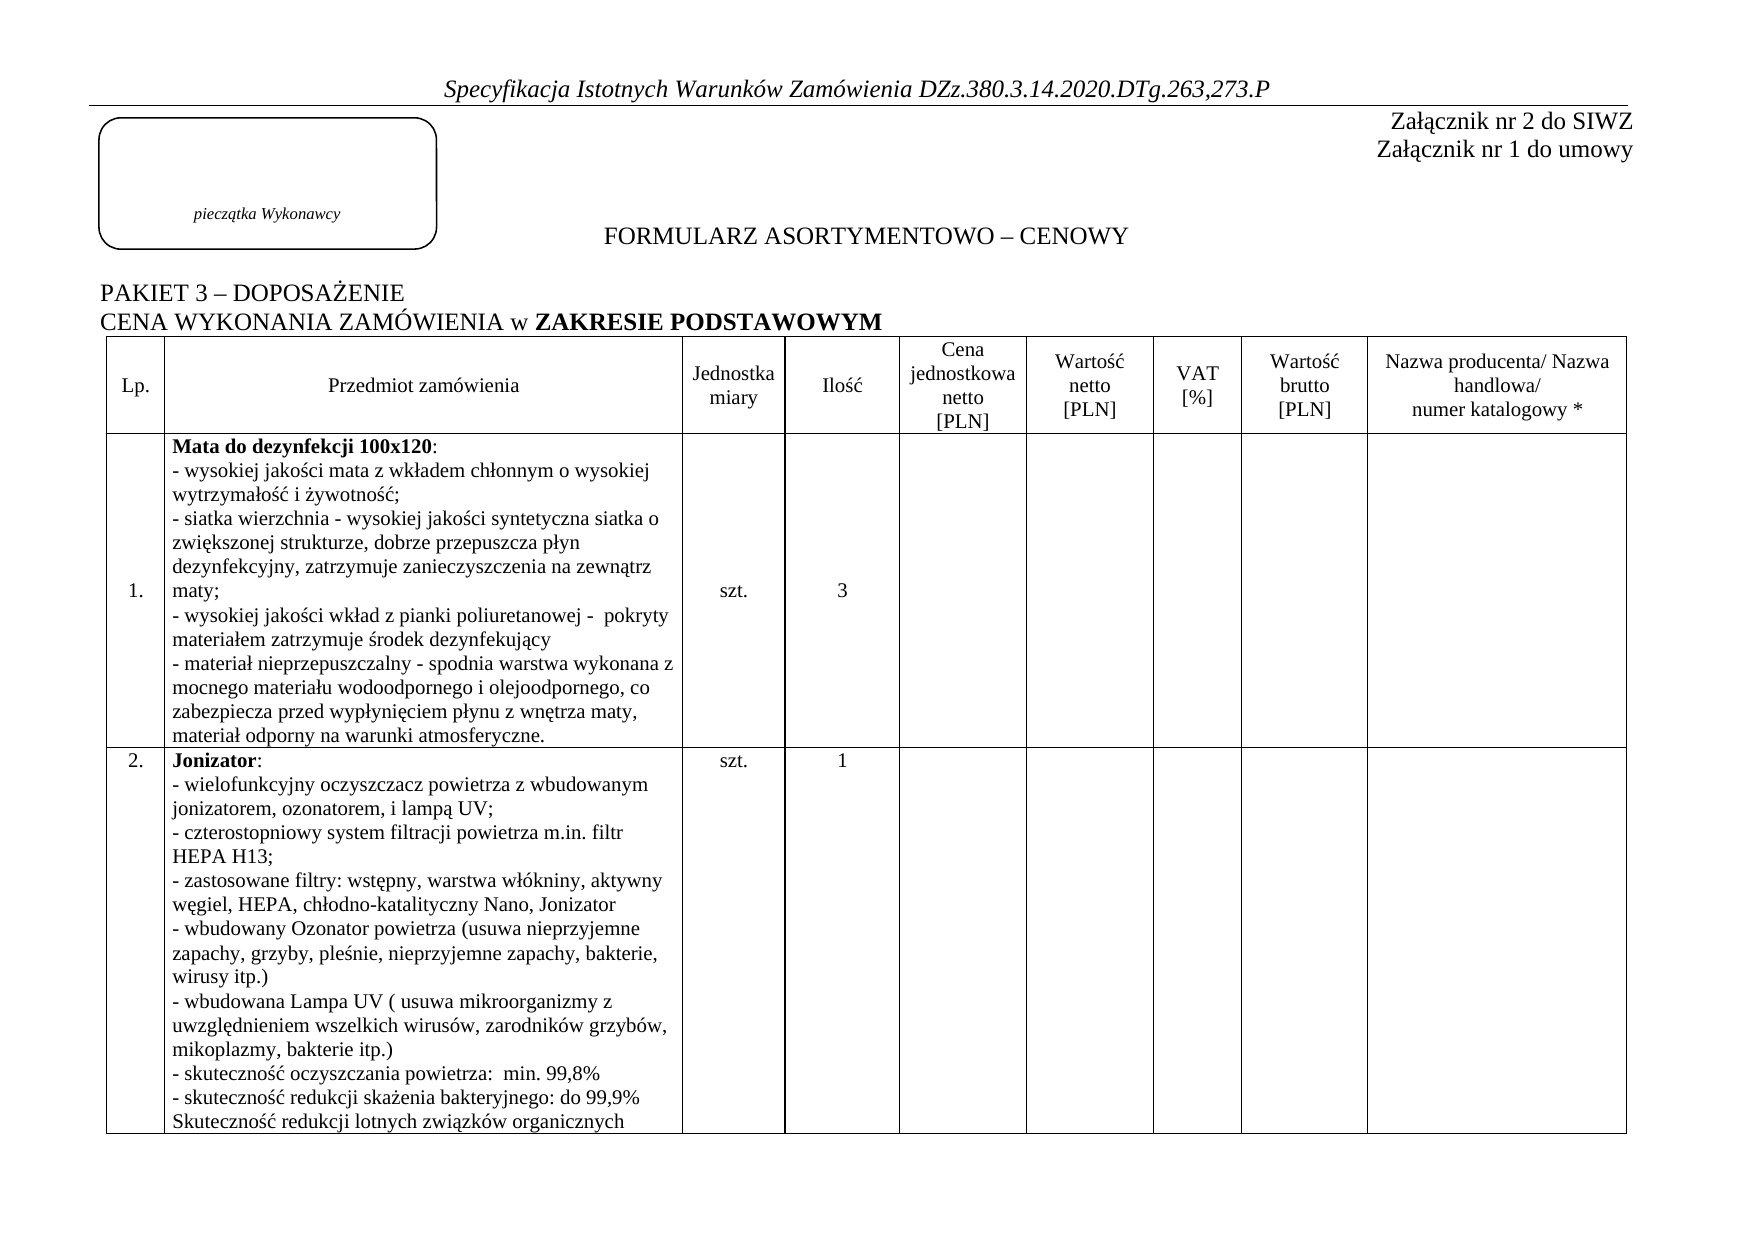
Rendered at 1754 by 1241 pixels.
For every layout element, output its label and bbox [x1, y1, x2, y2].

table_cell [89, 106, 1644, 1134]
